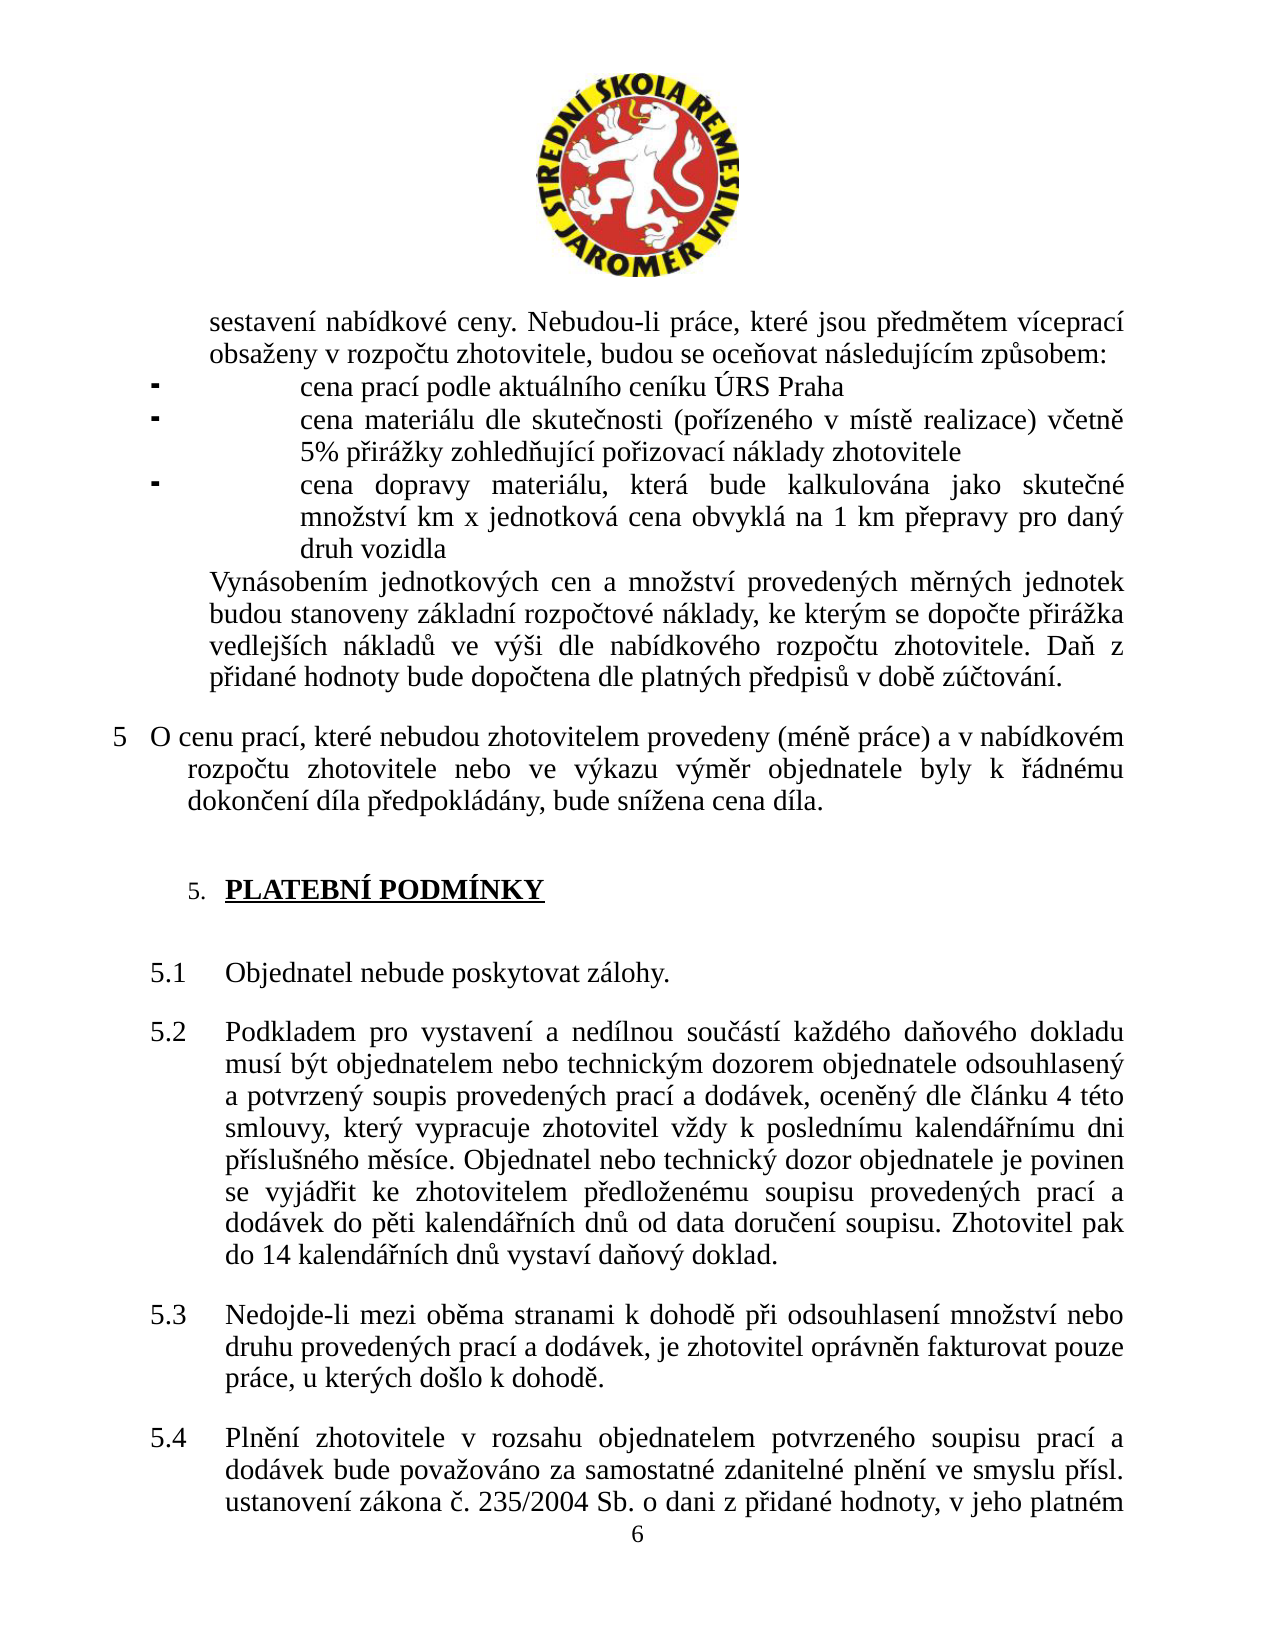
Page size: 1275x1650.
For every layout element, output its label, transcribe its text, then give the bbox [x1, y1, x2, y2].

list PLATEBNÍ PODMÍNKY [187, 872, 1125, 905]
list cena materiálu dle skutečnosti (pořízeného v místě realizace) včetně 5% přirážky zohledňující pořizovací náklady zhotovitele [150, 404, 1125, 468]
list Nedojde-li mezi oběma stranami k dohodě při odsouhlasení množství nebo druhu provedených prací a dodávek, je zhotovitel oprávněn fakturovat pouze práce, u kterých došlo k dohodě. [150, 1299, 1125, 1394]
list cena dopravy materiálu, která bude kalkulována jako skutečné množství km x jednotková cena obvyklá na 1 km přepravy pro daný druh vozidla [150, 469, 1125, 564]
text Vynásobením jednotkových cen a množství provedených měrných jednotek budou stanoveny základní rozpočtové náklady, ke kterým se dopočte přirážka vedlejších nákladů ve výši dle nabídkového rozpočtu zhotovitele. Daň z přidané hodnoty bude dopočtena dle platných předpisů v době zúčtování. [209, 566, 1125, 693]
list Podkladem pro vystavení a nedílnou součástí každého daňového dokladu musí být objednatelem nebo technickým dozorem objednatele odsouhlasený a potvrzený soupis provedených prací a dodávek, oceněný dle článku 4 této smlouvy, který vypracuje zhotovitel vždy k poslednímu kalendářnímu dni příslušného měsíce. Objednatel nebo technický dozor objednatele je povinen se vyjádřit ke zhotovitelem předloženému soupisu provedených prací a dodávek do pěti kalendářních dnů od data doručení soupisu. Zhotovitel pak do 14 kalendářních dnů vystaví daňový doklad. [150, 1016, 1125, 1271]
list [150, 1422, 1125, 1517]
list Objednatel nebude poskytovat zálohy. [150, 957, 1125, 988]
list O cenu prací, které nebudou zhotovitelem provedeny (méně práce) a v nabídkovém rozpočtu zhotovitele nebo ve výkazu výměr objednatele byly k řádnému dokončení díla předpokládány, bude snížena cena díla. [112, 721, 1125, 816]
list cena prací podle aktuálního ceníku ÚRS Praha [150, 369, 1125, 403]
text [209, 306, 1125, 369]
